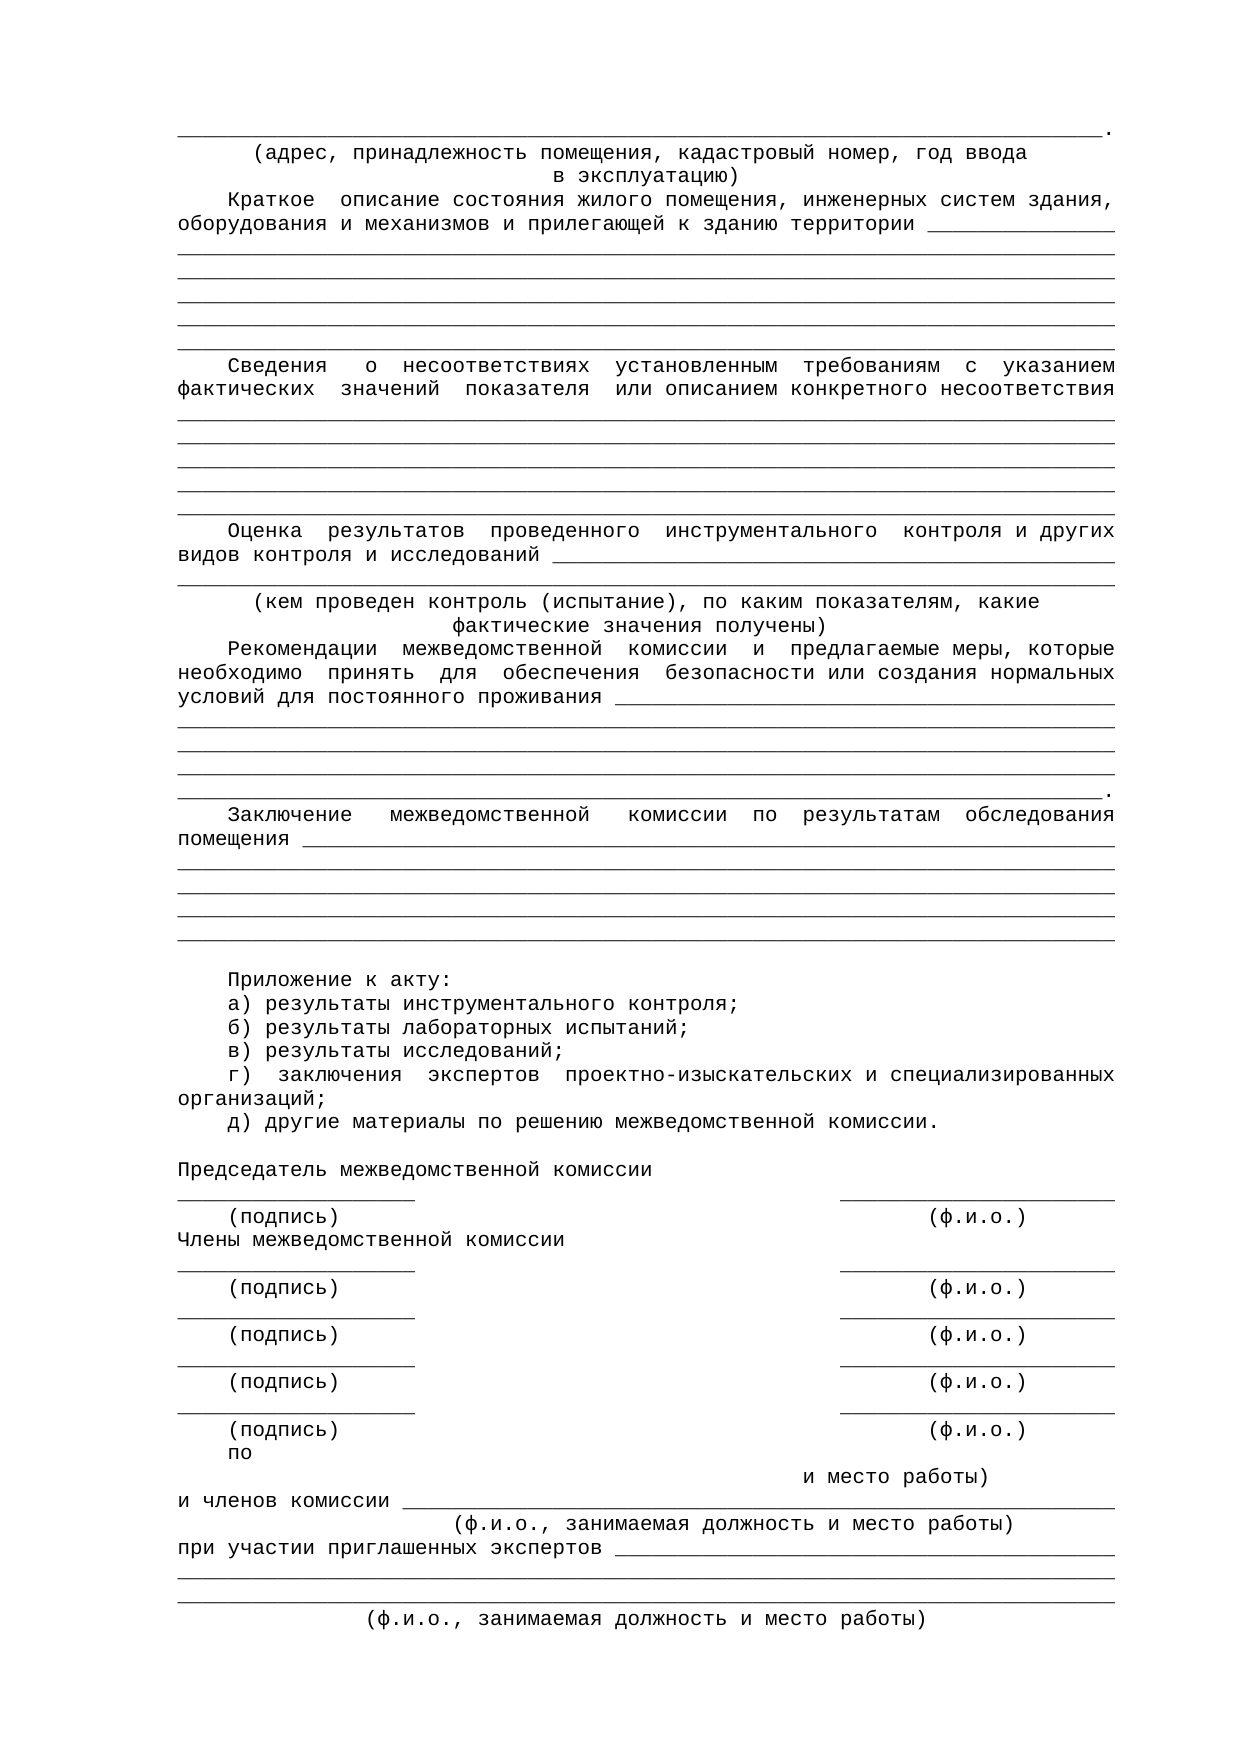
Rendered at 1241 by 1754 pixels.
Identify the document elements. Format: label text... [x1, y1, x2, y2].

text ___________________ ______________________ [177, 1395, 1152, 1419]
text (подпись) (ф.и.о.) [177, 1324, 1152, 1348]
text (ф.и.о., занимаемая должность и место работы) [177, 1608, 1152, 1631]
text д) другие материалы по решению межведомственной комиссии. [177, 1111, 1152, 1135]
text ___________________________________________________________________________ [177, 757, 1152, 780]
text Председатель межведомственной комиссии [177, 1158, 1152, 1182]
text ___________________________________________________________________________ [177, 236, 1152, 260]
text ___________________________________________________________________________ [177, 733, 1152, 757]
text г) заключения экспертов проектно-изыскательских и специализированных [177, 1064, 1152, 1088]
text ___________________________________________________________________________ [177, 898, 1152, 922]
text условий для постоянного проживания ________________________________________ [177, 686, 1152, 709]
text Оценка результатов проведенного инструментального контроля и других [177, 520, 1152, 544]
text (ф.и.о., занимаемая должность и место работы) [177, 1513, 1152, 1537]
text ___________________________________________________________________________ [177, 709, 1152, 733]
text ___________________________________________________________________________ [177, 307, 1152, 331]
text ___________________________________________________________________________ [177, 402, 1152, 426]
text и место работы) [177, 1466, 1152, 1489]
text фактических значений показателя или описанием конкретного несоответствия [177, 378, 1152, 402]
text ___________________________________________________________________________ [177, 851, 1152, 875]
text Сведения о несоответствиях установленным требованиям с указанием [177, 354, 1152, 378]
text организаций; [177, 1088, 1152, 1111]
text ___________________________________________________________________________ [177, 449, 1152, 473]
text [177, 1584, 1152, 1608]
text (подпись) (ф.и.о.) [177, 1277, 1152, 1300]
text Приложение к акту: [177, 969, 1152, 993]
text __________________________________________________________________________. [177, 780, 1152, 804]
text (кем проведен контроль (испытание), по каким показателям, какие [177, 591, 1152, 615]
text при участии приглашенных экспертов ________________________________________ [177, 1537, 1152, 1561]
text оборудования и механизмов и прилегающей к зданию территории _______________ [177, 213, 1152, 236]
text ___________________________________________________________________________ [177, 473, 1152, 496]
text и членов комиссии _________________________________________________________ [177, 1489, 1152, 1513]
text ___________________________________________________________________________ [177, 260, 1152, 284]
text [177, 1561, 1152, 1584]
text ___________________________________________________________________________ [177, 922, 1152, 946]
text ___________________________________________________________________________ [177, 496, 1152, 520]
text ___________________ ______________________ [177, 1182, 1152, 1206]
text б) результаты лабораторных испытаний; [177, 1017, 1152, 1040]
text ___________________ ______________________ [177, 1253, 1152, 1277]
text (подпись) (ф.и.о.) [177, 1371, 1152, 1395]
text Краткое описание состояния жилого помещения, инженерных систем здания, [177, 189, 1152, 213]
text ___________________________________________________________________________ [177, 567, 1152, 591]
text (адрес, принадлежность помещения, кадастровый номер, год ввода [177, 142, 1152, 165]
text видов контроля и исследований _____________________________________________ [177, 544, 1152, 567]
text ___________________ ______________________ [177, 1300, 1152, 1324]
text ___________________________________________________________________________ [177, 875, 1152, 898]
text фактические значения получены) [177, 615, 1152, 638]
text (подпись) (ф.и.о.) [177, 1206, 1152, 1229]
text ___________________________________________________________________________ [177, 284, 1152, 307]
text __________________________________________________________________________. [177, 118, 1152, 142]
text в эксплуатацию) [177, 165, 1152, 189]
text в) результаты исследований; [177, 1040, 1152, 1064]
text Члены межведомственной комиссии [177, 1229, 1152, 1253]
text Рекомендации межведомственной комиссии и предлагаемые меры, которые [177, 638, 1152, 662]
text необходимо принять для обеспечения безопасности или создания нормальных [177, 662, 1152, 686]
text ___________________________________________________________________________ [177, 331, 1152, 354]
text помещения _________________________________________________________________ [177, 827, 1152, 851]
text (подпись) (ф.и.о.) [177, 1419, 1152, 1442]
text ___________________________________________________________________________ [177, 426, 1152, 449]
text по [177, 1442, 1152, 1466]
text Заключение межведомственной комиссии по результатам обследования [177, 804, 1152, 827]
text а) результаты инструментального контроля; [177, 993, 1152, 1017]
text ___________________ ______________________ [177, 1348, 1152, 1371]
